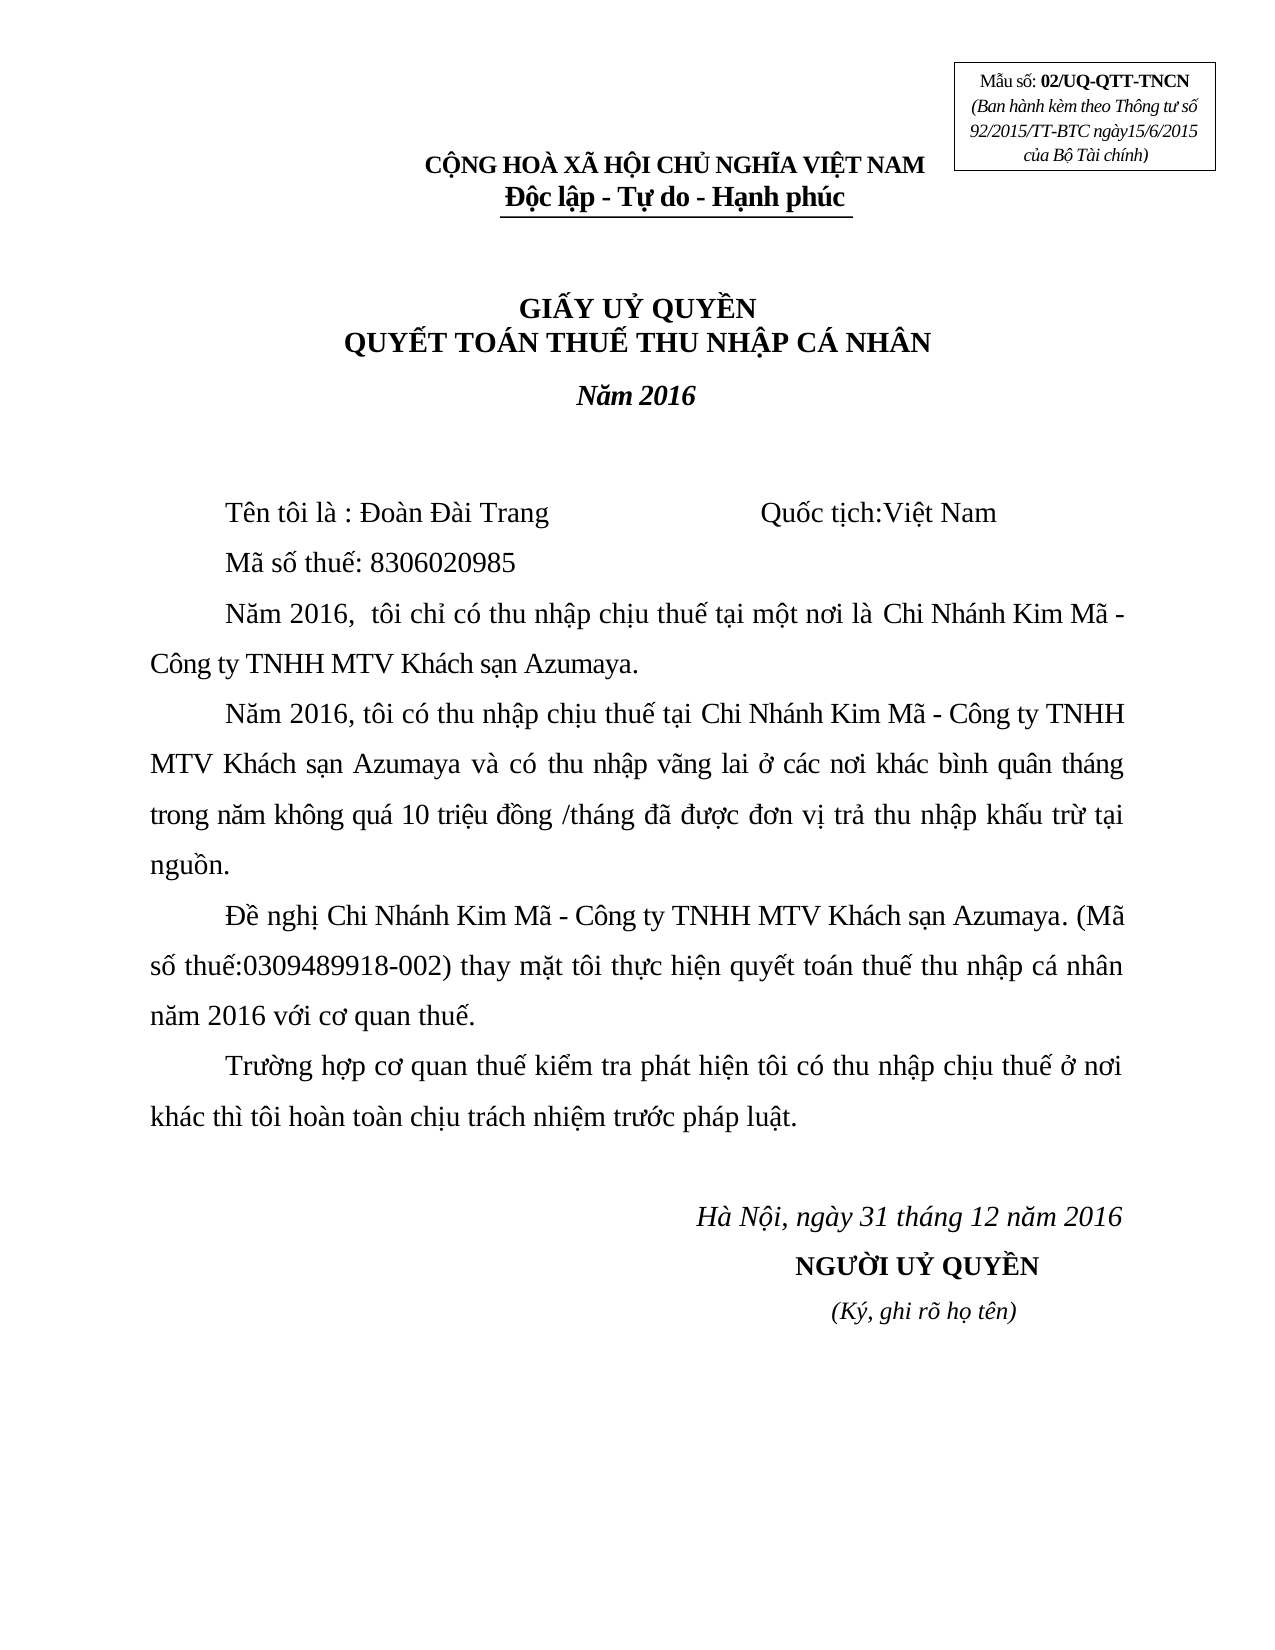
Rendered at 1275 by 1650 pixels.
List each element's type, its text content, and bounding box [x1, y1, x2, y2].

subtitle GIẤY UỶ QUYỀN [150, 291, 1125, 325]
text CỘNG HOÀ XÃ HỘI CHỦ NGHĨA VIỆT NAM [225, 150, 1125, 179]
text Tên tôi là : Đoàn Đài Trang Quốc tịch:Việt Nam [150, 495, 1125, 529]
text Độc lập - Tự do - Hạnh phúc [150, 179, 1125, 212]
text Năm 2016, tôi có thu nhập chịu thuế tại Chi Nhánh Kim Mã - Công ty TNHH MTV Khách sạn Azumaya và có thu nhập vãng lai ở các nơi khác bình quân tháng trong năm không quá 10 triệu đồng /tháng đã được đơn vị trả thu nhập khấu trừ tại nguồn. [150, 696, 1125, 881]
text Đề nghị Chi Nhánh Kim Mã - Công ty TNHH MTV Khách sạn Azumaya. (Mã số thuế:0309489918-002) thay mặt tôi thực hiện quyết toán thuế thu nhập cá nhân năm 2016 với cơ quan thuế. [150, 898, 1125, 1032]
text Năm 2016 [150, 378, 1125, 411]
text Hà Nội, ngày 31 tháng 12 năm 2016 [578, 1199, 1125, 1233]
text Trường hợp cơ quan thuế kiểm tra phát hiện tôi có thu nhập chịu thuế ở nơi khác thì tôi hoàn toàn chịu trách nhiệm trước pháp luật. [150, 1048, 1125, 1132]
text (Ký, ghi rõ họ tên) [525, 1296, 1125, 1325]
text Mã số thuế: 8306020985 [150, 545, 1125, 579]
text Năm 2016, tôi chỉ có thu nhập chịu thuế tại một nơi là Chi Nhánh Kim Mã - Công ty TNHH MTV Khách sạn Azumaya. [150, 596, 1125, 679]
subtitle QUYẾT TOÁN THUẾ THU NHẬP CÁ NHÂN [150, 325, 1125, 358]
text NGƯỜI UỶ QUYỀN [525, 1250, 1125, 1281]
